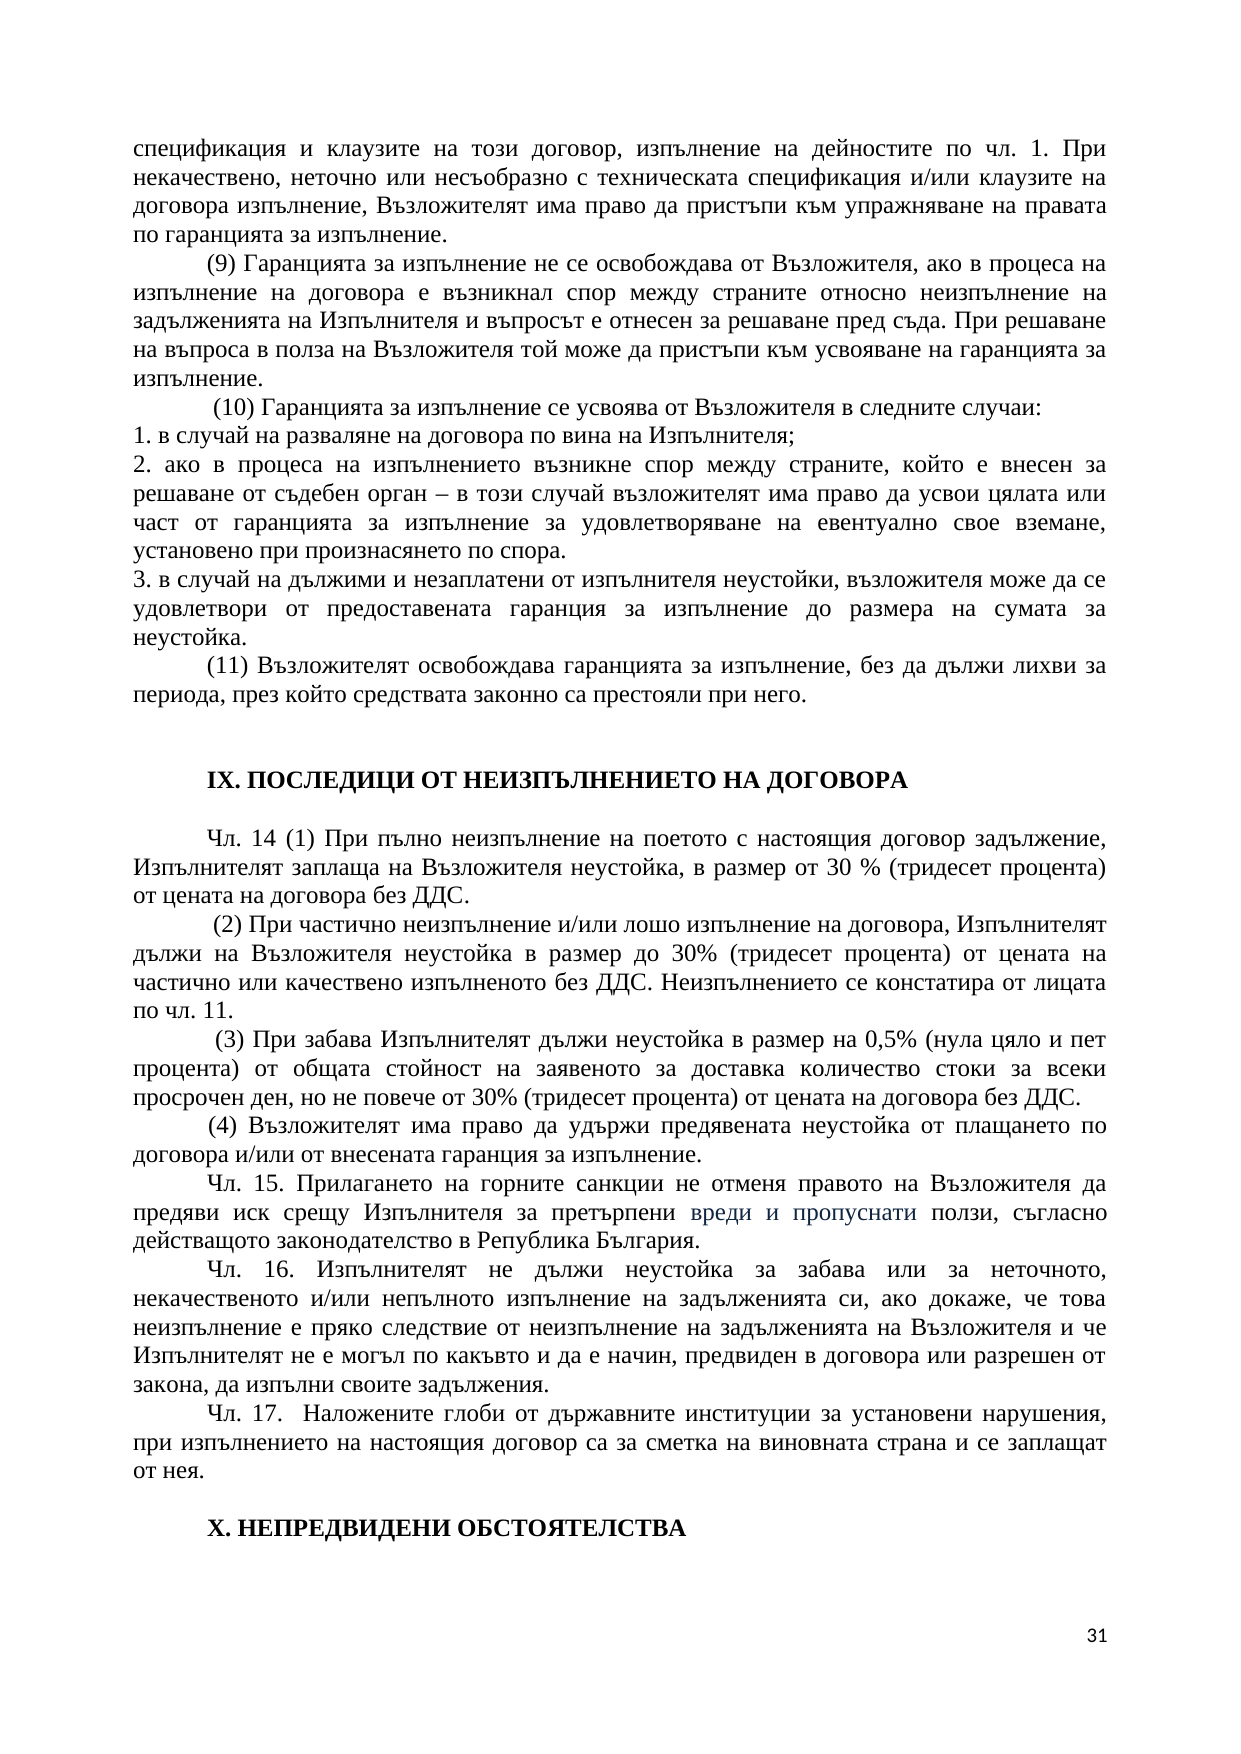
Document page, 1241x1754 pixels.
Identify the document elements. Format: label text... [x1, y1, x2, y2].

text (9) Гаранцията за изпълнение не се освобождава от Възложителя, ако в процеса на изпълнение на договора е възникнал спор между страните относно неизпълнение на задълженията на Изпълнителя и въпросът е отнесен за решаване пред съда. При решаване на въпроса в полза на Възложителя той може да пристъпи към усвояване на гаранцията за изпълнение. [133, 248, 1107, 392]
text (10) Гаранцията за изпълнение се усвоява от Възложителя в следните случаи: [133, 392, 1107, 420]
text (2) При частично неизпълнение и/или лошо изпълнение на договора, Изпълнителят дължи на Възложителя неустойка в размер до 30% (тридесет процента) от цената на частично или качествено изпълненото без ДДС. Неизпълнението се констатира от лицата по чл. 11. [133, 909, 1107, 1024]
text Чл. 16. Изпълнителят не дължи неустойка за забава или за неточното, некачественото и/или непълното изпълнение на задълженията си, ако докаже, че това неизпълнение е пряко следствие от неизпълнение на задълженията на Възложителя и че Изпълнителят не е могъл по какъвто и да е начин, предвиден в договора или разрешен от закона, да изпълни своите задължения. [133, 1254, 1107, 1398]
text (11) Възложителят освобождава гаранцията за изпълнение, без да дължи лихви за периода, през който средствата законно са престояли при него. [133, 650, 1107, 708]
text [133, 133, 1107, 248]
text (3) При забава Изпълнителят дължи неустойка в размер на 0,5% (нула цяло и пет процента) от общата стойност на заявеното за доставка количество стоки за всеки просрочен ден, но не повече от 30% (тридесет процента) от цената на договора без ДДС. [133, 1024, 1107, 1110]
text (4) Възложителят има право да удържи предявената неустойка от плащането по договора и/или от внесената гаранция за изпълнение. [133, 1110, 1107, 1168]
text 1. в случай на разваляне на договора по вина на Изпълнителя; [133, 420, 1107, 449]
text Чл. 14 (1) При пълно неизпълнение на поетото с настоящия договор задължение, Изпълнителят заплаща на Възложителя неустойка, в размер от 30 % (тридесет процента) от цената на договора без ДДС. [133, 823, 1107, 909]
text Чл. 17. Наложените глоби от държавните институции за установени нарушения, при изпълнението на настоящия договор са за сметка на виновната страна и се заплащат от нея. [133, 1398, 1107, 1484]
text 2. ако в процеса на изпълнението възникне спор между страните, който е внесен за решаване от съдебен орган – в този случай възложителят има право да усвои цялата или част от гаранцията за изпълнение за удовлетворяване на евентуално свое вземане, установено при произнасянето по спора. [133, 449, 1107, 564]
text ІX. ПОСЛЕДИЦИ ОТ НЕИЗПЪЛНЕНИЕТО НА ДОГОВОРА [133, 765, 1107, 794]
text 3. в случай на дължими и незаплатени от изпълнителя неустойки, възложителя може да се удовлетвори от предоставената гаранция за изпълнение до размера на сумата за неустойка. [133, 564, 1107, 650]
text X. НЕПРЕДВИДЕНИ ОБСТОЯТЕЛСТВА [133, 1513, 1107, 1542]
text Чл. 15. Прилагането на горните санкции не отменя правото на Възложителя да предяви иск срещу Изпълнителя за претърпени вреди и пропуснати ползи, съгласно действащото законодателство в Република България. [133, 1168, 1107, 1254]
